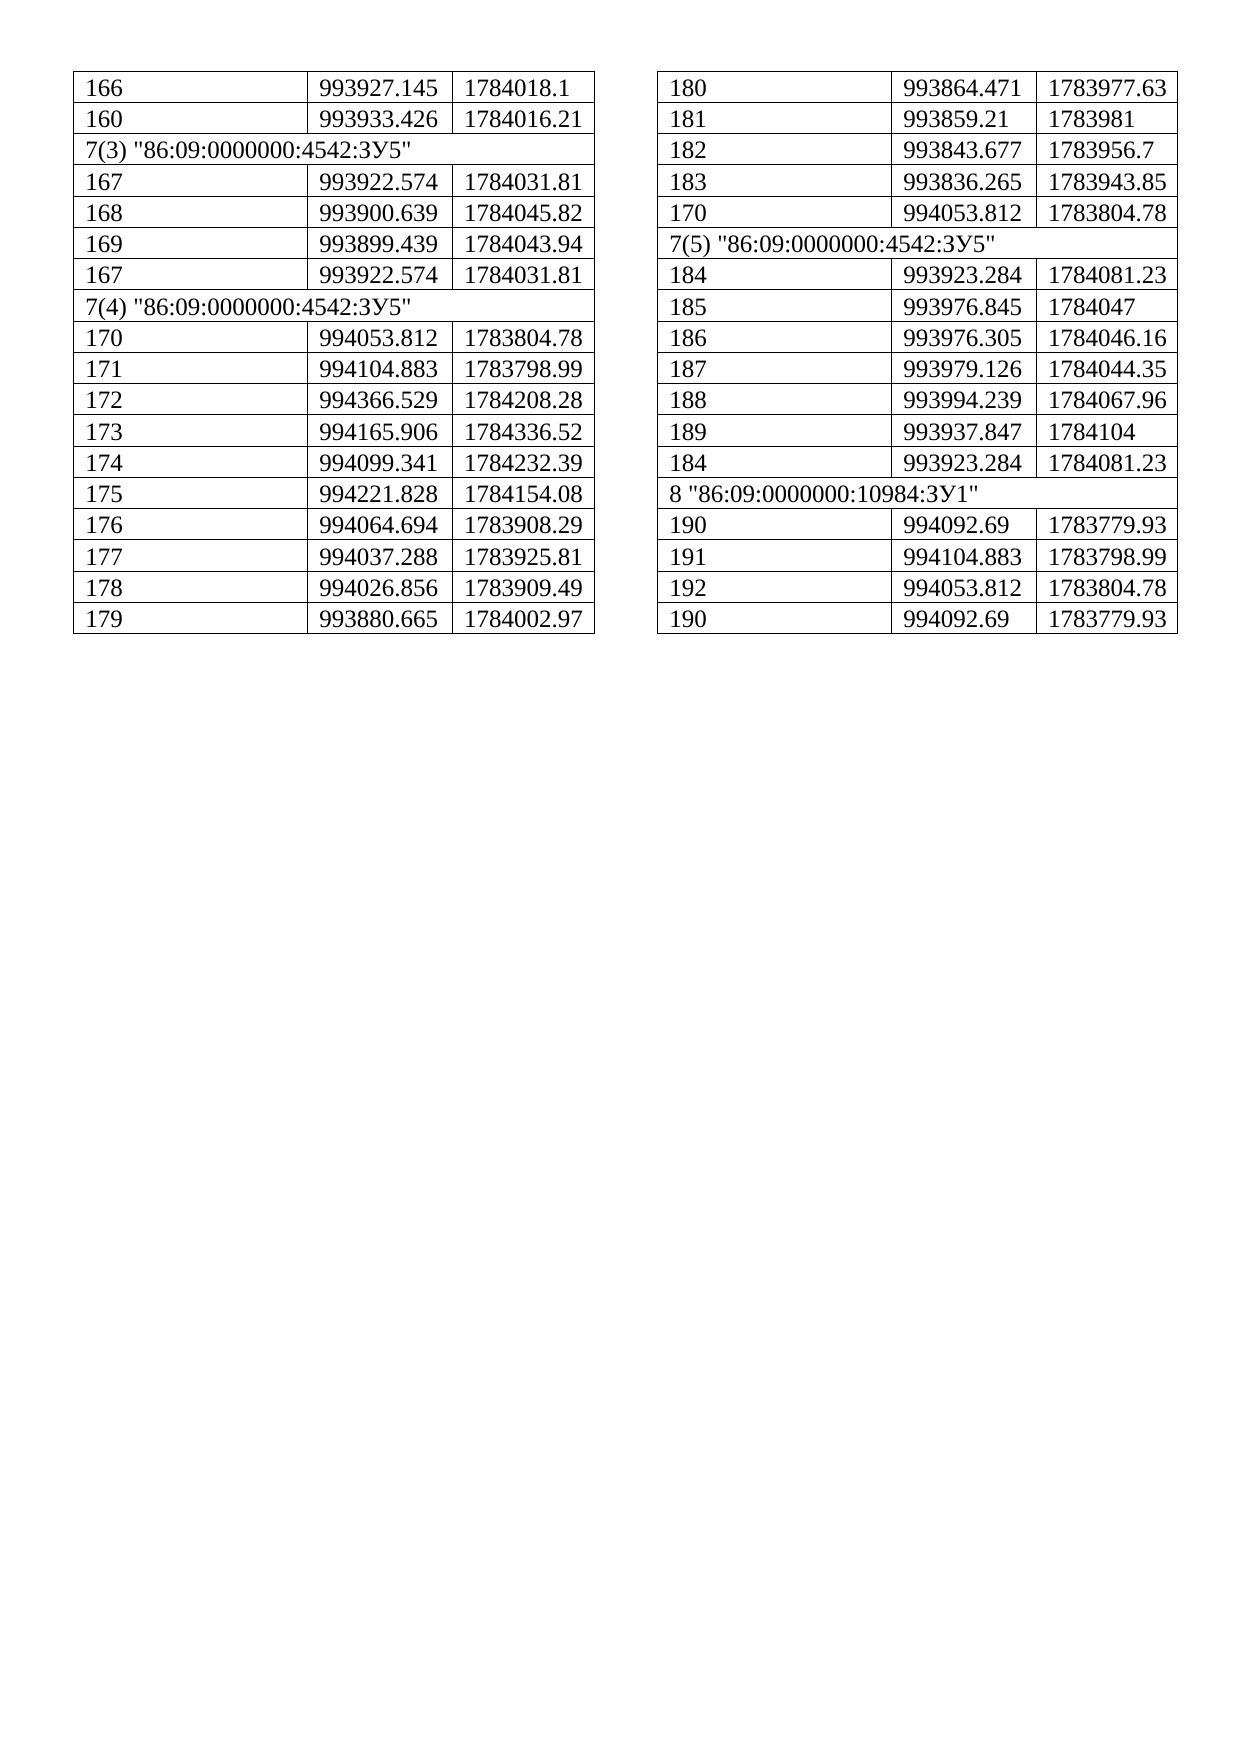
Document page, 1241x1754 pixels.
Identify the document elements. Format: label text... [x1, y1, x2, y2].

table_cell 993836.265 [892, 165, 1036, 196]
table_cell 171 [74, 353, 307, 383]
table_cell 178 [74, 572, 307, 602]
table_cell 1783908.29 [453, 509, 594, 539]
table_cell 1783779.93 [1037, 603, 1177, 633]
table_cell 1784031.81 [453, 165, 594, 196]
table_cell 8 "86:09:0000000:10984:ЗУ1" [658, 478, 1177, 508]
table_cell 192 [658, 572, 891, 602]
table_cell 160 [74, 103, 307, 133]
table_cell 177 [74, 540, 307, 571]
table_cell 1783956.7 [1037, 134, 1177, 164]
table_cell 993922.574 [308, 259, 452, 289]
table_cell 993843.677 [892, 134, 1036, 164]
table_cell 1784044.35 [1037, 353, 1177, 383]
table_cell 183 [658, 165, 891, 196]
table_cell 176 [74, 509, 307, 539]
table_cell 1784232.39 [453, 447, 594, 477]
table_cell 1784154.08 [453, 478, 594, 508]
table_cell 175 [74, 478, 307, 508]
table_cell 1784018.1 [453, 72, 594, 102]
table_cell 993900.639 [308, 197, 452, 227]
table_cell 1784081.23 [1037, 447, 1177, 477]
table_cell 1784104 [1037, 415, 1177, 446]
table_cell 1783804.78 [453, 322, 594, 352]
table_cell 184 [658, 259, 891, 289]
table_cell 170 [658, 197, 891, 227]
table_cell 994053.812 [892, 197, 1036, 227]
table_cell 190 [658, 603, 891, 633]
table_cell 169 [74, 228, 307, 258]
table_cell 994037.288 [308, 540, 452, 571]
table_cell 1783779.93 [1037, 509, 1177, 539]
table_cell 993979.126 [892, 353, 1036, 383]
table_cell 167 [74, 259, 307, 289]
table_cell 1784045.82 [453, 197, 594, 227]
table_cell 189 [658, 415, 891, 446]
table_cell 7(3) "86:09:0000000:4542:ЗУ5" [74, 134, 594, 164]
table_cell 1783804.78 [1037, 572, 1177, 602]
table_cell 993994.239 [892, 384, 1036, 414]
table_cell 190 [658, 509, 891, 539]
table_cell 994053.812 [892, 572, 1036, 602]
table_cell 7(4) "86:09:0000000:4542:ЗУ5" [74, 290, 594, 321]
table_cell 994026.856 [308, 572, 452, 602]
table_cell 1784002.97 [453, 603, 594, 633]
table_cell 1784046.16 [1037, 322, 1177, 352]
table_cell 994104.883 [892, 540, 1036, 571]
table_cell 1783943.85 [1037, 165, 1177, 196]
table_cell 993922.574 [308, 165, 452, 196]
table_cell 179 [74, 603, 307, 633]
table_cell 993899.439 [308, 228, 452, 258]
table_cell 1784016.21 [453, 103, 594, 133]
table_cell 1783925.81 [453, 540, 594, 571]
table_cell 1783804.78 [1037, 197, 1177, 227]
table_cell 166 [74, 72, 307, 102]
table_cell 994165.906 [308, 415, 452, 446]
table_cell 186 [658, 322, 891, 352]
table_cell 993880.665 [308, 603, 452, 633]
table_cell 1784067.96 [1037, 384, 1177, 414]
table_cell 1784031.81 [453, 259, 594, 289]
table_cell 174 [74, 447, 307, 477]
table_cell 1784081.23 [1037, 259, 1177, 289]
table_cell 168 [74, 197, 307, 227]
table_cell 993976.305 [892, 322, 1036, 352]
table_cell 187 [658, 353, 891, 383]
table_cell 167 [74, 165, 307, 196]
table_cell 1783981 [1037, 103, 1177, 133]
table_cell 994221.828 [308, 478, 452, 508]
table_cell 994366.529 [308, 384, 452, 414]
table_cell 7(5) "86:09:0000000:4542:ЗУ5" [658, 228, 1177, 258]
table_cell 994092.69 [892, 509, 1036, 539]
table_cell 170 [74, 322, 307, 352]
table_cell 993864.471 [892, 72, 1036, 102]
table_cell 994064.694 [308, 509, 452, 539]
table_cell 1783798.99 [453, 353, 594, 383]
table_cell 191 [658, 540, 891, 571]
table_cell 993927.145 [308, 72, 452, 102]
table_cell 994104.883 [308, 353, 452, 383]
table_cell 180 [658, 72, 891, 102]
table_cell 1784336.52 [453, 415, 594, 446]
table_cell 184 [658, 447, 891, 477]
table_cell 181 [658, 103, 891, 133]
table_cell 994053.812 [308, 322, 452, 352]
table_cell 1783909.49 [453, 572, 594, 602]
table_cell 993923.284 [892, 447, 1036, 477]
table_cell 993976.845 [892, 290, 1036, 321]
table_cell 993933.426 [308, 103, 452, 133]
table_cell 993923.284 [892, 259, 1036, 289]
table_cell 173 [74, 415, 307, 446]
table_cell 1783977.63 [1037, 72, 1177, 102]
table_cell 1784208.28 [453, 384, 594, 414]
table_cell 994099.341 [308, 447, 452, 477]
table_cell 993937.847 [892, 415, 1036, 446]
table_cell 993859.21 [892, 103, 1036, 133]
table_cell 1784047 [1037, 290, 1177, 321]
table_cell 172 [74, 384, 307, 414]
table_cell 994092.69 [892, 603, 1036, 633]
table_cell 1784043.94 [453, 228, 594, 258]
table_cell 182 [658, 134, 891, 164]
table_cell 1783798.99 [1037, 540, 1177, 571]
table_cell 188 [658, 384, 891, 414]
table_cell 185 [658, 290, 891, 321]
